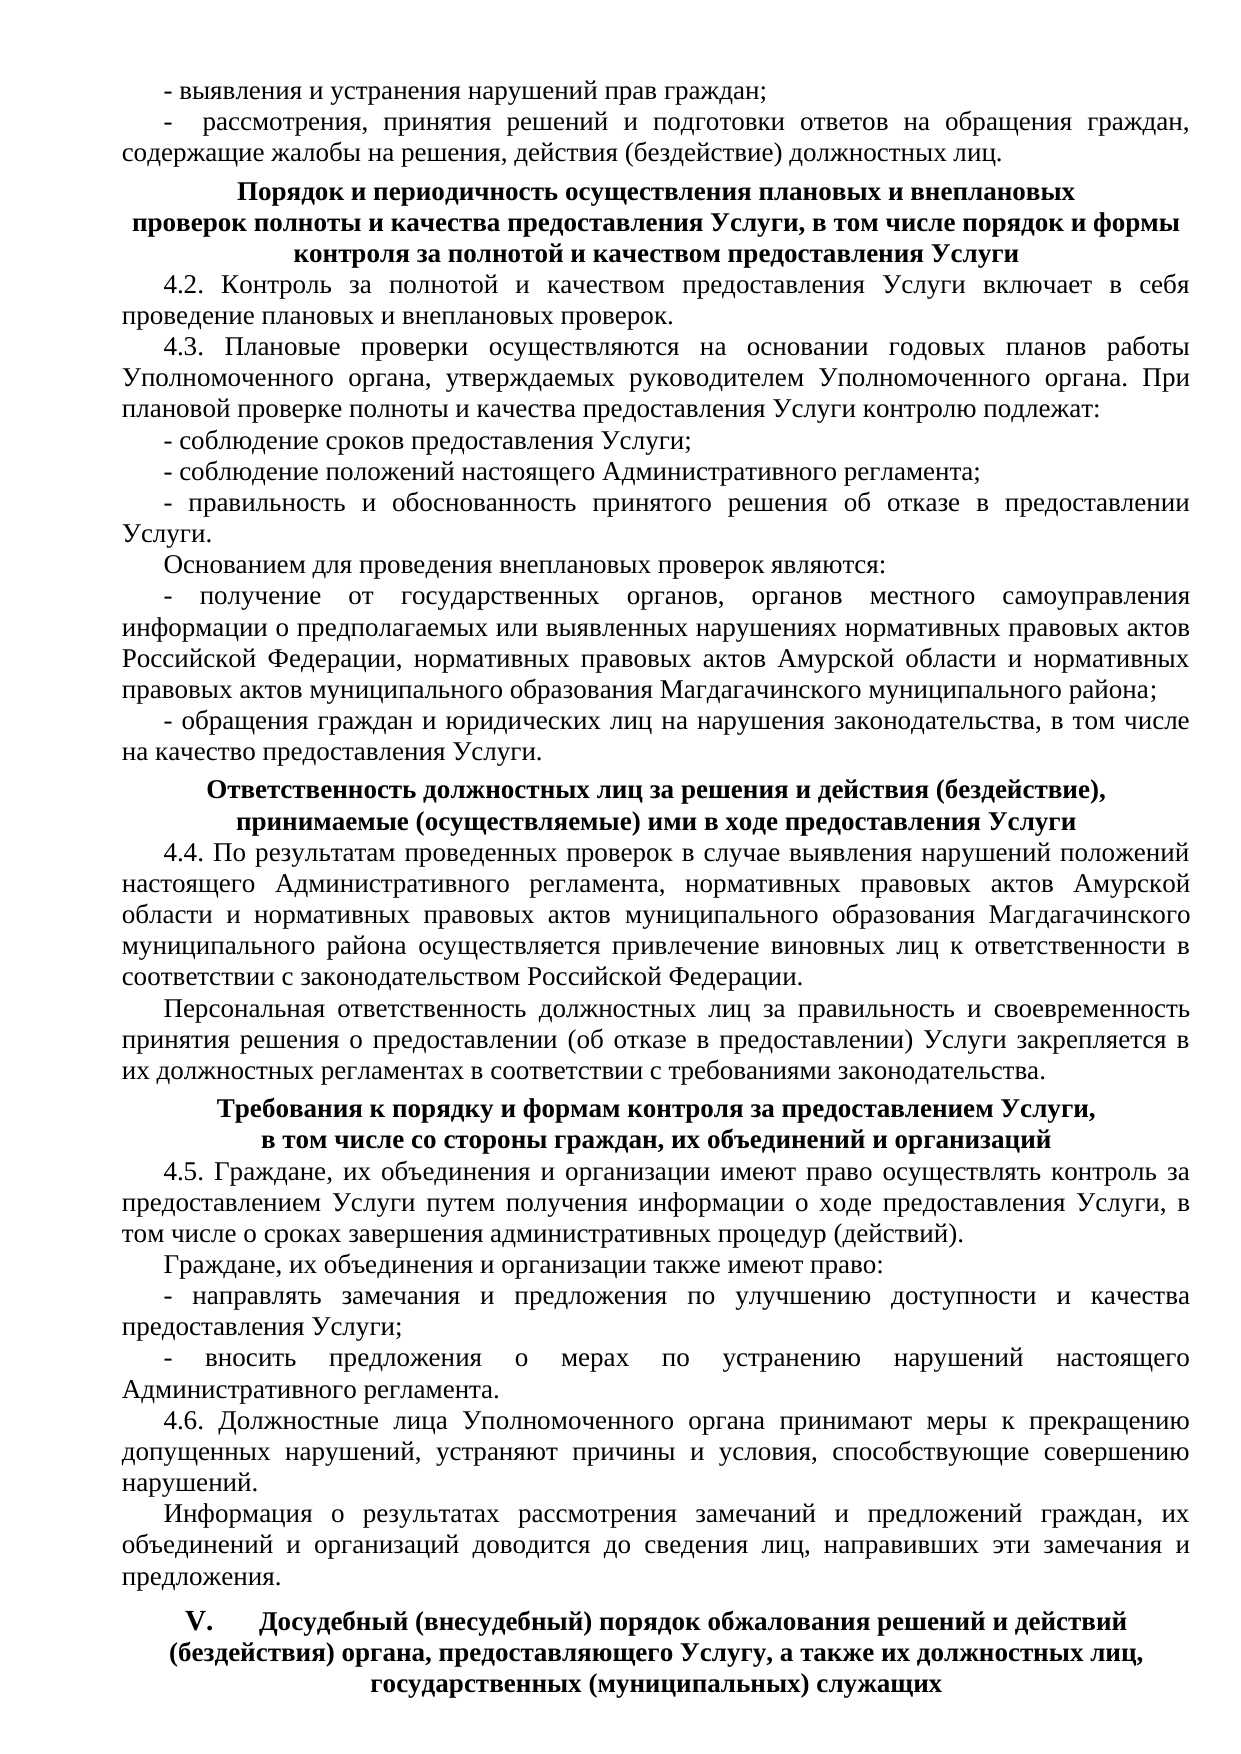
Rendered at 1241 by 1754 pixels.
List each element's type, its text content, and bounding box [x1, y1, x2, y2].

text - направлять замечания и предложения по улучшению доступности и качества предоставления Услуги; [122, 1279, 1191, 1342]
text Основанием для проведения внеплановых проверок являются: [122, 548, 1191, 579]
text - выявления и устранения нарушений прав граждан; [122, 74, 1191, 105]
text Порядок и периодичность осуществления плановых и внеплановых проверок полноты и качества предоставления Услуги, в том числе порядок и формы контроля за полнотой и качеством предоставления Услуги [122, 174, 1191, 268]
text 4.6. Должностные лица Уполномоченного органа принимают меры к прекращению допущенных нарушений, устраняют причины и условия, способствующие совершению нарушений. [122, 1404, 1191, 1497]
text Ответственность должностных лиц за решения и действия (бездействие), принимаемые (осуществляемые) ими в ходе предоставления Услуги [122, 774, 1191, 836]
text - соблюдение положений настоящего Административного регламента; [122, 455, 1191, 486]
text - рассмотрения, принятия решений и подготовки ответов на обращения граждан, содержащие жалобы на решения, действия (бездействие) должностных лиц. [122, 105, 1191, 167]
text 4.4. По результатам проведенных проверок в случае выявления нарушений положений настоящего Административного регламента, нормативных правовых актов Амурской области и нормативных правовых актов муниципального образования Магдагачинского муниципального района осуществляется привлечение виновных лиц к ответственности в соответствии с законодательством Российской Федерации. [122, 836, 1191, 992]
text Информация о результатах рассмотрения замечаний и предложений граждан, их объединений и организаций доводится до сведения лиц, направивших эти замечания и предложения. [122, 1497, 1191, 1591]
text - соблюдение сроков предоставления Услуги; [122, 424, 1191, 455]
text - обращения граждан и юридических лиц на нарушения законодательства, в том числе на качество предоставления Услуги. [122, 704, 1191, 766]
text 4.2. Контроль за полнотой и качеством предоставления Услуги включает в себя проведение плановых и внеплановых проверок. [122, 268, 1191, 330]
text Требования к порядку и формам контроля за предоставлением Услуги, в том числе со стороны граждан, их объединений и организаций [122, 1092, 1191, 1155]
text - получение от государственных органов, органов местного самоуправления информации о предполагаемых или выявленных нарушениях нормативных правовых актов Российской Федерации, нормативных правовых актов Амурской области и нормативных правовых актов муниципального образования Магдагачинского муниципального района; [122, 579, 1191, 704]
text - правильность и обоснованность принятого решения об отказе в предоставлении Услуги. [122, 486, 1191, 548]
text Персональная ответственность должностных лиц за правильность и своевременность принятия решения о предоставлении (об отказе в предоставлении) Услуги закрепляется в их должностных регламентах в соответствии с требованиями законодательства. [122, 992, 1191, 1085]
text Граждане, их объединения и организации также имеют право: [122, 1248, 1191, 1279]
text 4.3. Плановые проверки осуществляются на основании годовых планов работы Уполномоченного органа, утверждаемых руководителем Уполномоченного органа. При плановой проверке полноты и качества предоставления Услуги контролю подлежат: [122, 330, 1191, 424]
text 4.5. Граждане, их объединения и организации имеют право осуществлять контроль за предоставлением Услуги путем получения информации о ходе предоставления Услуги, в том числе о сроках завершения административных процедур (действий). [122, 1155, 1191, 1248]
text - вносить предложения о мерах по устранению нарушений настоящего Административного регламента. [122, 1342, 1191, 1404]
list Досудебный (внесудебный) порядок обжалования решений и действий (бездействия) органа, предоставляющего Услугу, а также их должностных лиц, государственных (муниципальных) служащих [122, 1603, 1191, 1698]
